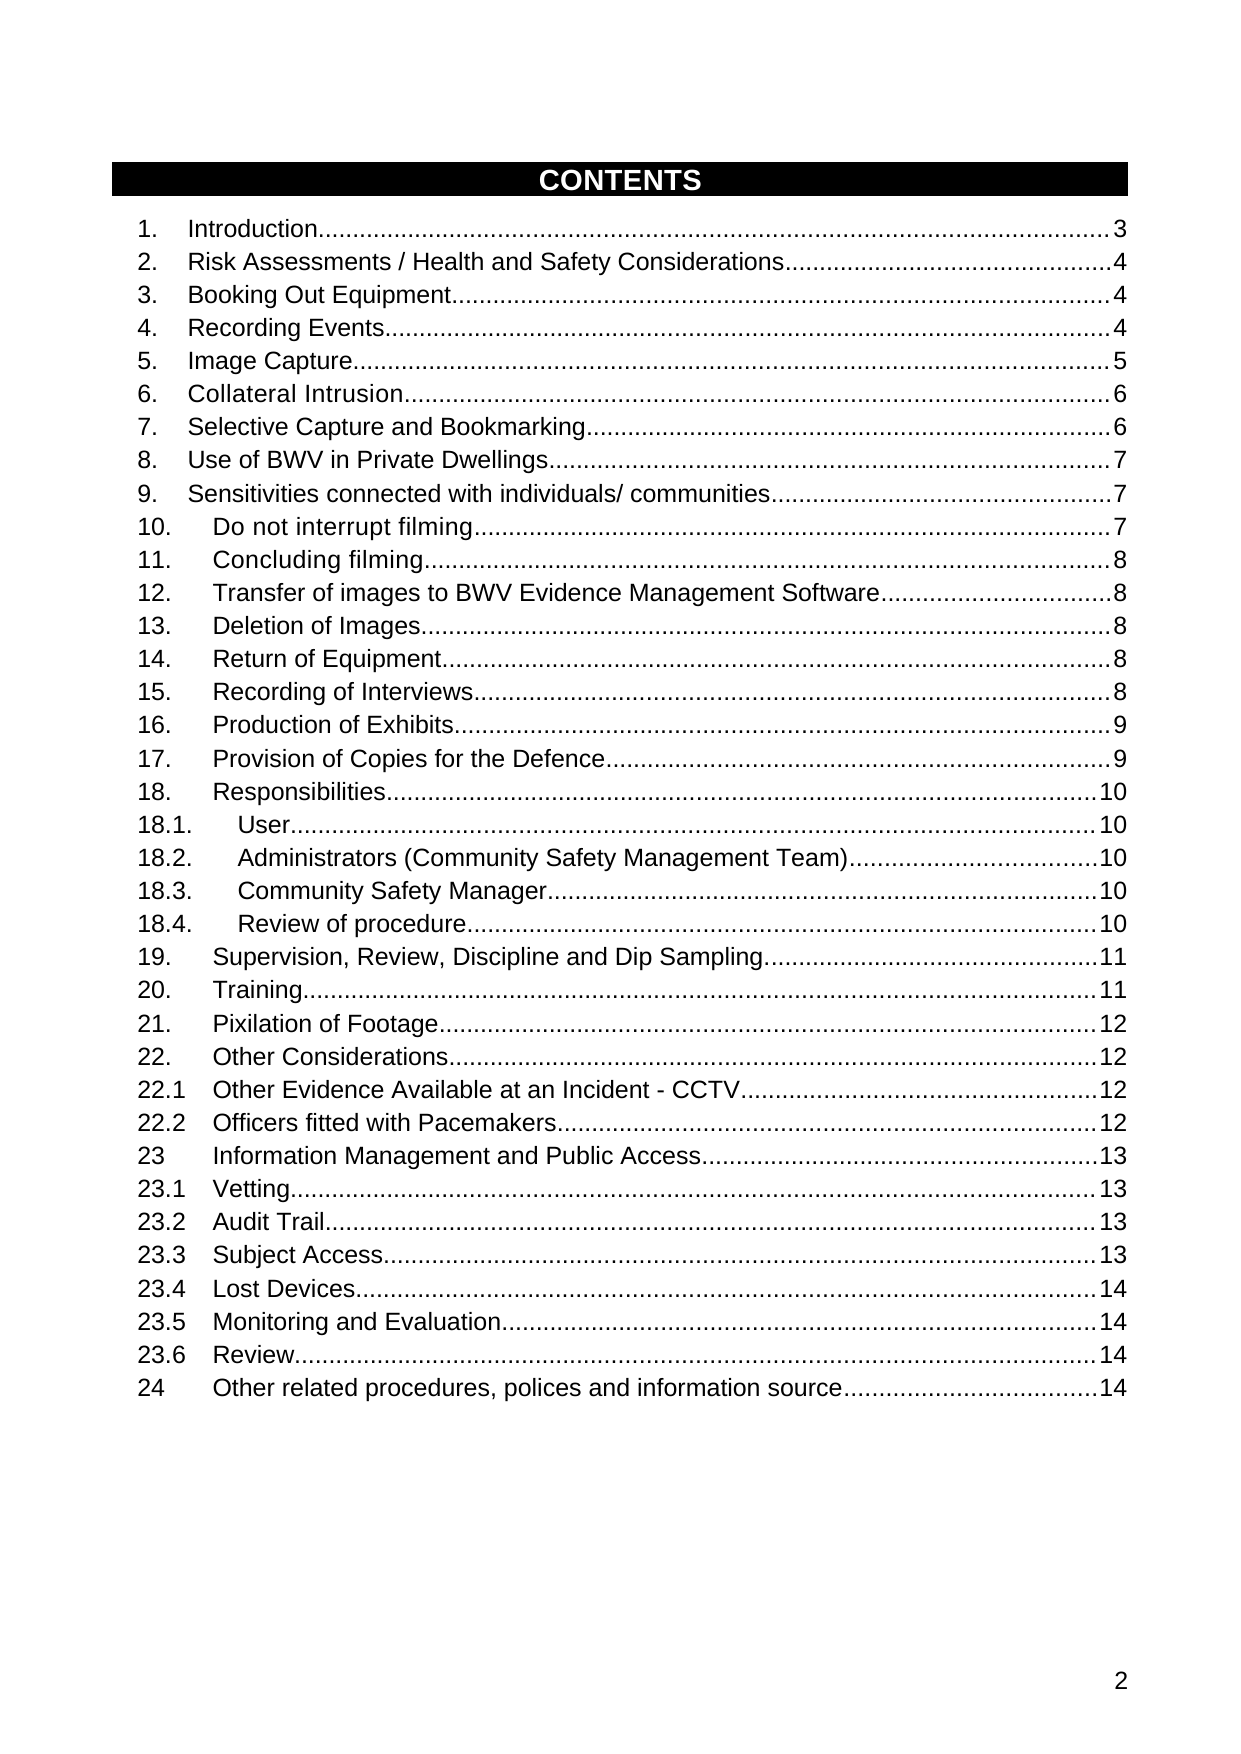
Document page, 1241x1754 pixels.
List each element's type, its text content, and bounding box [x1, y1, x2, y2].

text 4. Recording Events 4 [137, 313, 1128, 342]
text 8. Use of BWV in Private Dwellings 7 [137, 445, 1128, 474]
text 24 Other related procedures, polices and information source 14 [137, 1373, 1128, 1402]
text 21. Pixilation of Footage 12 [137, 1008, 1128, 1037]
text 6. Collateral Intrusion 6 [137, 379, 1128, 408]
text 22.2 Officers fitted with Pacemakers 12 [137, 1108, 1128, 1137]
text 16. Production of Exhibits 9 [137, 710, 1128, 739]
text 15. Recording of Interviews 8 [137, 677, 1128, 706]
text 11. Concluding filming 8 [137, 545, 1128, 573]
text 18.4. Review of procedure 10 [137, 909, 1128, 938]
text 23 Information Management and Public Access 13 [137, 1141, 1128, 1170]
text 12. Transfer of images to BWV Evidence Management Software 8 [137, 578, 1128, 607]
text 9. Sensitivities connected with individuals/ communities 7 [137, 478, 1128, 507]
text 18. Responsibilities 10 [137, 777, 1128, 805]
text 10. Do not interrupt filming 7 [137, 512, 1128, 540]
text 18.3. Community Safety Manager 10 [137, 876, 1128, 905]
text 22.1 Other Evidence Available at an Incident - CCTV 12 [137, 1075, 1128, 1103]
text 1. Introduction 3 [137, 213, 1128, 242]
text 22. Other Considerations 12 [137, 1042, 1128, 1070]
text 23.4 Lost Devices 14 [137, 1273, 1128, 1302]
text 23.6 Review 14 [137, 1340, 1128, 1368]
text 23.5 Monitoring and Evaluation 14 [137, 1307, 1128, 1335]
text 18.2. Administrators (Community Safety Management Team) 10 [137, 843, 1128, 872]
text 7. Selective Capture and Bookmarking 6 [137, 412, 1128, 441]
text 14. Return of Equipment 8 [137, 644, 1128, 673]
text 13. Deletion of Images 8 [137, 611, 1128, 640]
text 23.1 Vetting 13 [137, 1174, 1128, 1203]
text 18.1. User 10 [137, 810, 1128, 838]
text 3. Booking Out Equipment 4 [137, 280, 1128, 308]
text 17. Provision of Copies for the Defence 9 [137, 743, 1128, 772]
text 5. Image Capture 5 [137, 346, 1128, 375]
text 23.3 Subject Access 13 [137, 1240, 1128, 1269]
text 2. Risk Assessments / Health and Safety Considerations 4 [137, 247, 1128, 275]
text 19. Supervision, Review, Discipline and Dip Sampling. 11 [137, 942, 1128, 971]
subtitle Contents [112, 162, 1128, 196]
text 23.2 Audit Trail 13 [137, 1207, 1128, 1236]
text 20. Training 11 [137, 975, 1128, 1004]
